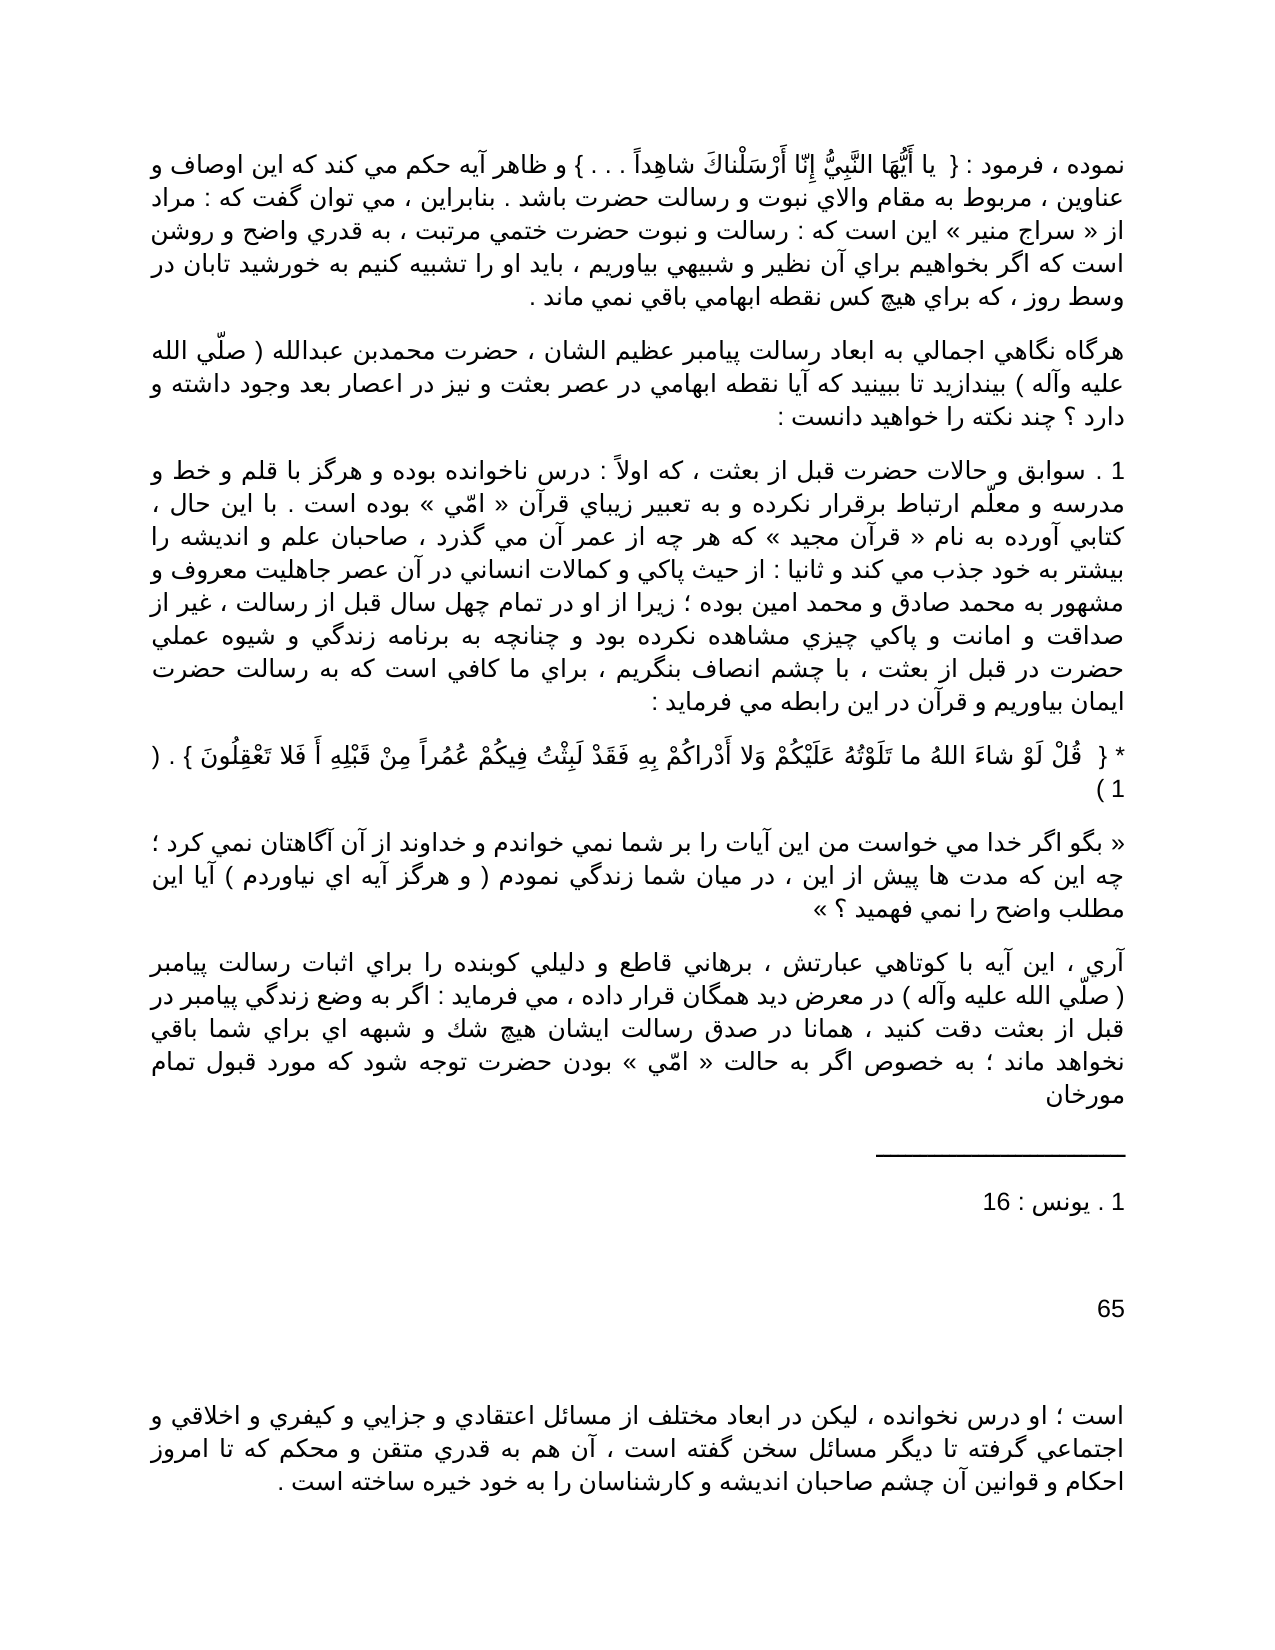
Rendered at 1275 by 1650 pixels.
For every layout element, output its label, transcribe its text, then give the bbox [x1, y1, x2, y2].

text * { قُلْ لَوْ شاءَ اللهُ ما تَلَوْتُهُ عَلَيْكُمْ وَلا أَدْراكُمْ بِهِ فَقَدْ لَبِثْتُ فِيكُمْ عُمُراً مِنْ قَبْلِهِ أَ فَلا تَعْقِلُونَ } . ( 1 ) [150, 741, 1125, 803]
text نموده ، فرمود : { يا أَيُّهَا النَّبِيُّ إِنّا أَرْسَلْناكَ شاهِداً . . . } و ظاهر آيه حكم مي كند كه اين اوصاف و عناوين ، مربوط به مقام والاي نبوت و رسالت حضرت باشد . بنابراين ، مي توان گفت كه : مراد از « سراج منير » اين است كه : رسالت و نبوت حضرت ختمي مرتبت ، به قدري واضح و روشن است كه اگر بخواهيم براي آن نظير و شبيهي بياوريم ، بايد او را تشبيه كنيم به خورشيد تابان در وسط روز ، كه براي هيچ كس نقطه ابهامي باقي نمي ماند . [150, 150, 1125, 311]
text ــــــــــــــــــــــــــــــــــ [150, 1133, 1125, 1162]
text هرگاه نگاهي اجمالي به ابعاد رسالت پيامبر عظيم الشان ، حضرت محمدبن عبدالله ( صلّي الله عليه وآله ) بيندازيد تا ببينيد كه آيا نقطه ابهامي در عصر بعثت و نيز در اعصار بعد وجود داشته و دارد ؟ چند نكته را خواهيد دانست : [150, 336, 1125, 431]
text است ؛ او درس نخوانده ، ليكن در ابعاد مختلف از مسائل اعتقادي و جزايي و كيفري و اخلاقي و اجتماعي گرفته تا ديگر مسائل سخن گفته است ، آن هم به قدري متقن و محكم كه تا امروز احكام و قوانين آن چشم صاحبان انديشه و كارشناسان را به خود خيره ساخته است . [150, 1401, 1125, 1496]
text 1 . سوابق و حالات حضرت قبل از بعثت ، كه اولاً : درس ناخوانده بوده و هرگز با قلم و خط و مدرسه و معلّم ارتباط برقرار نكرده و به تعبير زيباي قرآن « امّي » بوده است . با اين حال ، كتابي آورده به نام « قرآن مجيد » كه هر چه از عمر آن مي گذرد ، صاحبان علم و انديشه را بيشتر به خود جذب مي كند و ثانيا : از حيث پاكي و كمالات انساني در آن عصر جاهليت معروف و مشهور به محمد صادق و محمد امين بوده ؛ زيرا از او در تمام چهل سال قبل از رسالت ، غير از صداقت و امانت و پاكي چيزي مشاهده نكرده بود و چنانچه به برنامه زندگي و شيوه عملي حضرت در قبل از بعثت ، با چشم انصاف بنگريم ، براي ما كافي است كه به رسالت حضرت ايمان بياوريم و قرآن در اين رابطه مي فرمايد : [150, 456, 1125, 716]
text آري ، اين آيه با كوتاهي عبارتش ، برهاني قاطع و دليلي كوبنده را براي اثبات رسالت پيامبر ( صلّي الله عليه وآله ) در معرض ديد همگان قرار داده ، مي فرمايد : اگر به وضع زندگي پيامبر در قبل از بعثت دقت كنيد ، همانا در صدق رسالت ايشان هيچ شك و شبهه اي براي شما باقي نخواهد ماند ؛ به خصوص اگر به حالت « امّي » بودن حضرت توجه شود كه مورد قبول تمام مورخان [150, 948, 1125, 1108]
text 1 . يونس : 16 [150, 1187, 1125, 1216]
text « بگو اگر خدا مي خواست من اين آيات را بر شما نمي خواندم و خداوند از آن آگاهتان نمي كرد ؛ چه اين كه مدت ها پيش از اين ، در ميان شما زندگي نمودم ( و هرگز آيه اي نياوردم ) آيا اين مطلب واضح را نمي فهميد ؟ » [150, 828, 1125, 922]
text 65 [150, 1294, 1125, 1323]
